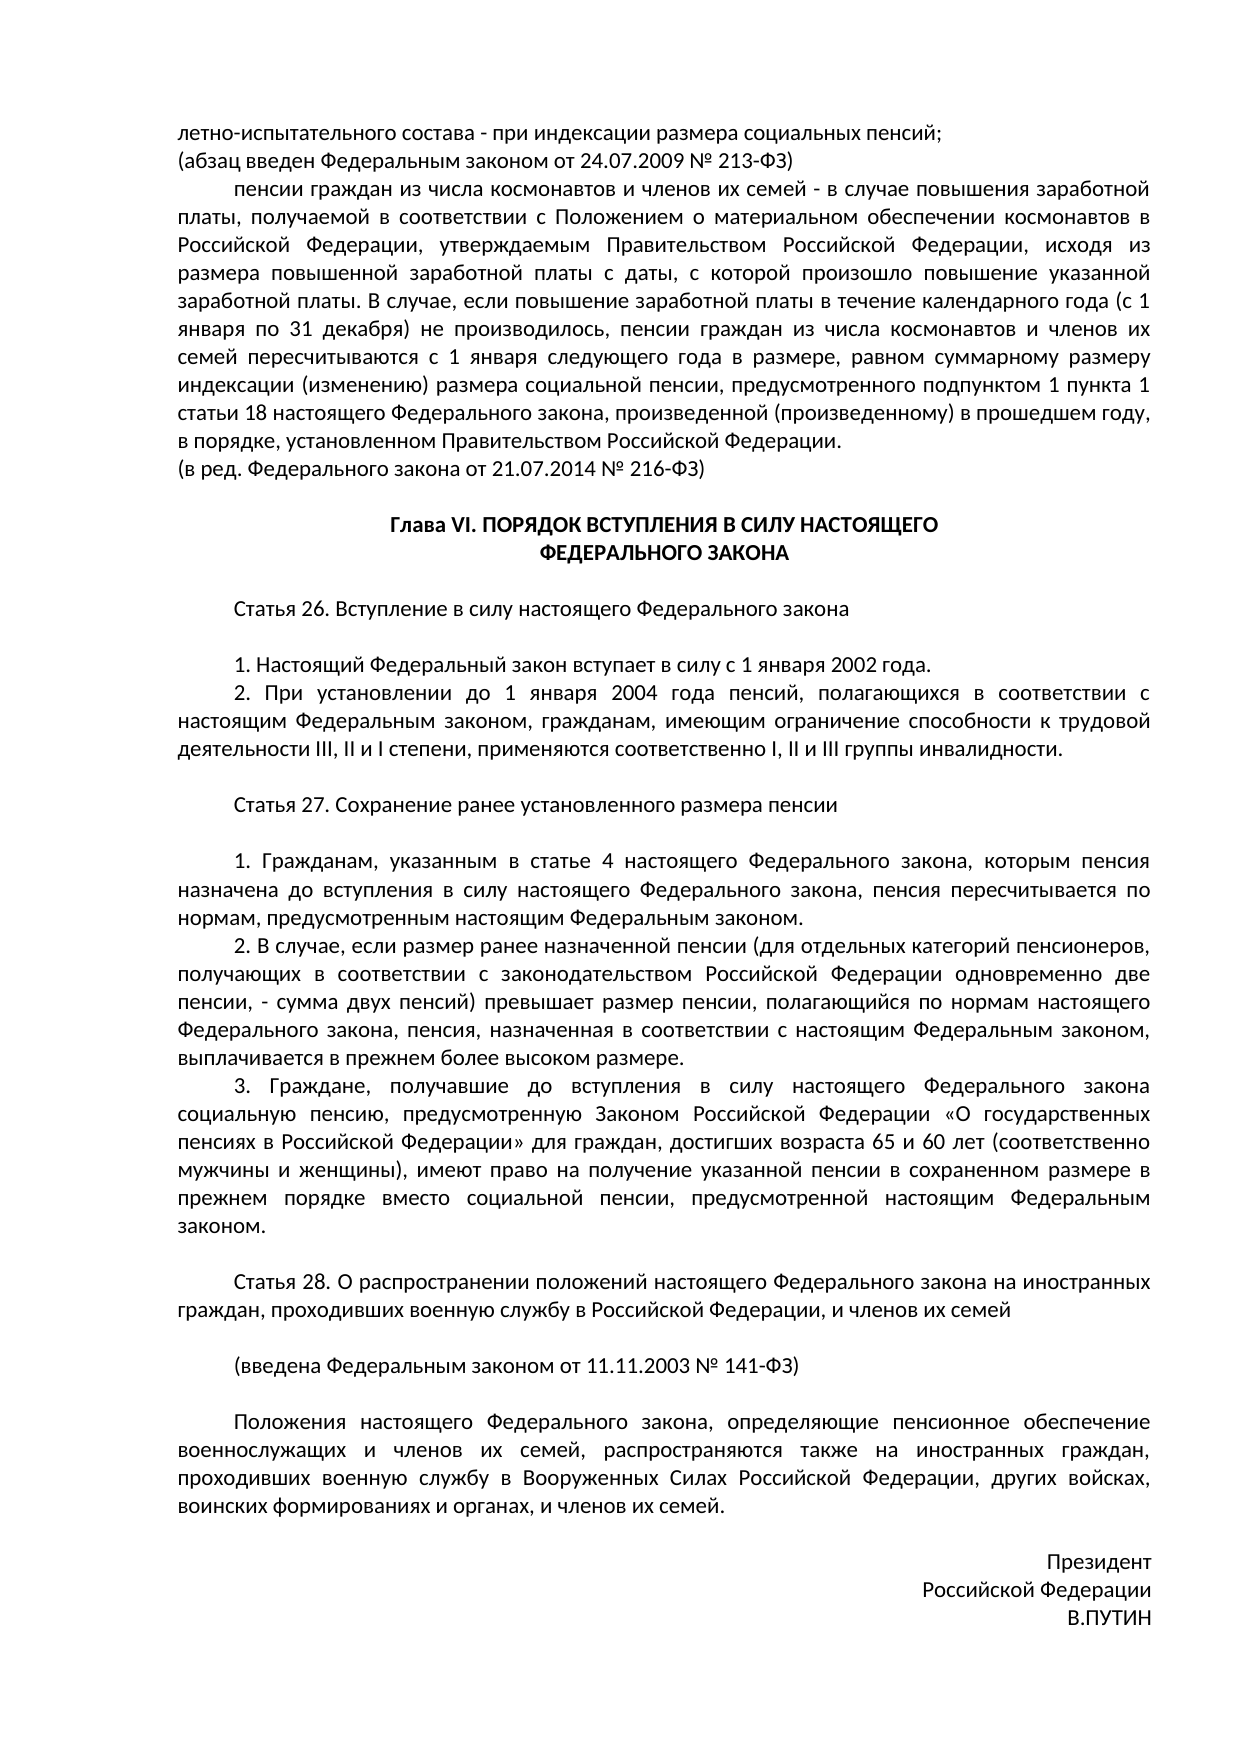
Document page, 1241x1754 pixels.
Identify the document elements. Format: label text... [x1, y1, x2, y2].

text (в ред. Федерального закона от 21.07.2014 № 216-ФЗ) [177, 454, 1152, 482]
text Статья 26. Вступление в силу настоящего Федерального закона [177, 594, 1152, 622]
text 2. При установлении до 1 января 2004 года пенсий, полагающихся в соответствии с настоящим Федеральным законом, гражданам, имеющим ограничение способности к трудовой деятельности III, II и I степени, применяются соответственно I, II и III группы инвалидности. [177, 678, 1152, 763]
text 2. В случае, если размер ранее назначенной пенсии (для отдельных категорий пенсионеров, получающих в соответствии с законодательством Российской Федерации одновременно две пенсии, - сумма двух пенсий) превышает размер пенсии, полагающийся по нормам настоящего Федерального закона, пенсия, назначенная в соответствии с настоящим Федеральным законом, выплачивается в прежнем более высоком размере. [177, 931, 1152, 1071]
text 1. Гражданам, указанным в статье 4 настоящего Федерального закона, которым пенсия назначена до вступления в силу настоящего Федерального закона, пенсия пересчитывается по нормам, предусмотренным настоящим Федеральным законом. [177, 847, 1152, 931]
text (абзац введен Федеральным законом от 24.07.2009 № 213-ФЗ) [177, 146, 1152, 174]
text Российской Федерации [177, 1575, 1152, 1603]
text ФЕДЕРАЛЬНОГО ЗАКОНА [177, 538, 1152, 566]
text Статья 28. О распространении положений настоящего Федерального закона на иностранных граждан, проходивших военную службу в Российской Федерации, и членов их семей [177, 1267, 1152, 1323]
text (введена Федеральным законом от 11.11.2003 № 141-ФЗ) [177, 1351, 1152, 1379]
text пенсии граждан из числа космонавтов и членов их семей - в случае повышения заработной платы, получаемой в соответствии с Положением о материальном обеспечении космонавтов в Российской Федерации, утверждаемым Правительством Российской Федерации, исходя из размера повышенной заработной платы с даты, с которой произошло повышение указанной заработной платы. В случае, если повышение заработной платы в течение календарного года (с 1 января по 31 декабря) не производилось, пенсии граждан из числа космонавтов и членов их семей пересчитываются с 1 января следующего года в размере, равном суммарному размеру индексации (изменению) размера социальной пенсии, предусмотренного подпунктом 1 пункта 1 статьи 18 настоящего Федерального закона, произведенной (произведенному) в прошедшем году, в порядке, установленном Правительством Российской Федерации. [177, 174, 1152, 454]
text 3. Граждане, получавшие до вступления в силу настоящего Федерального закона социальную пенсию, предусмотренную Законом Российской Федерации «О государственных пенсиях в Российской Федерации» для граждан, достигших возраста 65 и 60 лет (соответственно мужчины и женщины), имеют право на получение указанной пенсии в сохраненном размере в прежнем порядке вместо социальной пенсии, предусмотренной настоящим Федеральным законом. [177, 1071, 1152, 1239]
text Глава VI. ПОРЯДОК ВСТУПЛЕНИЯ В СИЛУ НАСТОЯЩЕГО [177, 510, 1152, 538]
text Статья 27. Сохранение ранее установленного размера пенсии [177, 791, 1152, 819]
text 1. Настоящий Федеральный закон вступает в силу с 1 января 2002 года. [177, 651, 1152, 678]
text Положения настоящего Федерального закона, определяющие пенсионное обеспечение военнослужащих и членов их семей, распространяются также на иностранных граждан, проходивших военную службу в Вооруженных Силах Российской Федерации, других войсках, воинских формированиях и органах, и членов их семей. [177, 1407, 1152, 1519]
text Президент [177, 1547, 1152, 1575]
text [177, 118, 1152, 146]
text В.ПУТИН [177, 1603, 1152, 1631]
